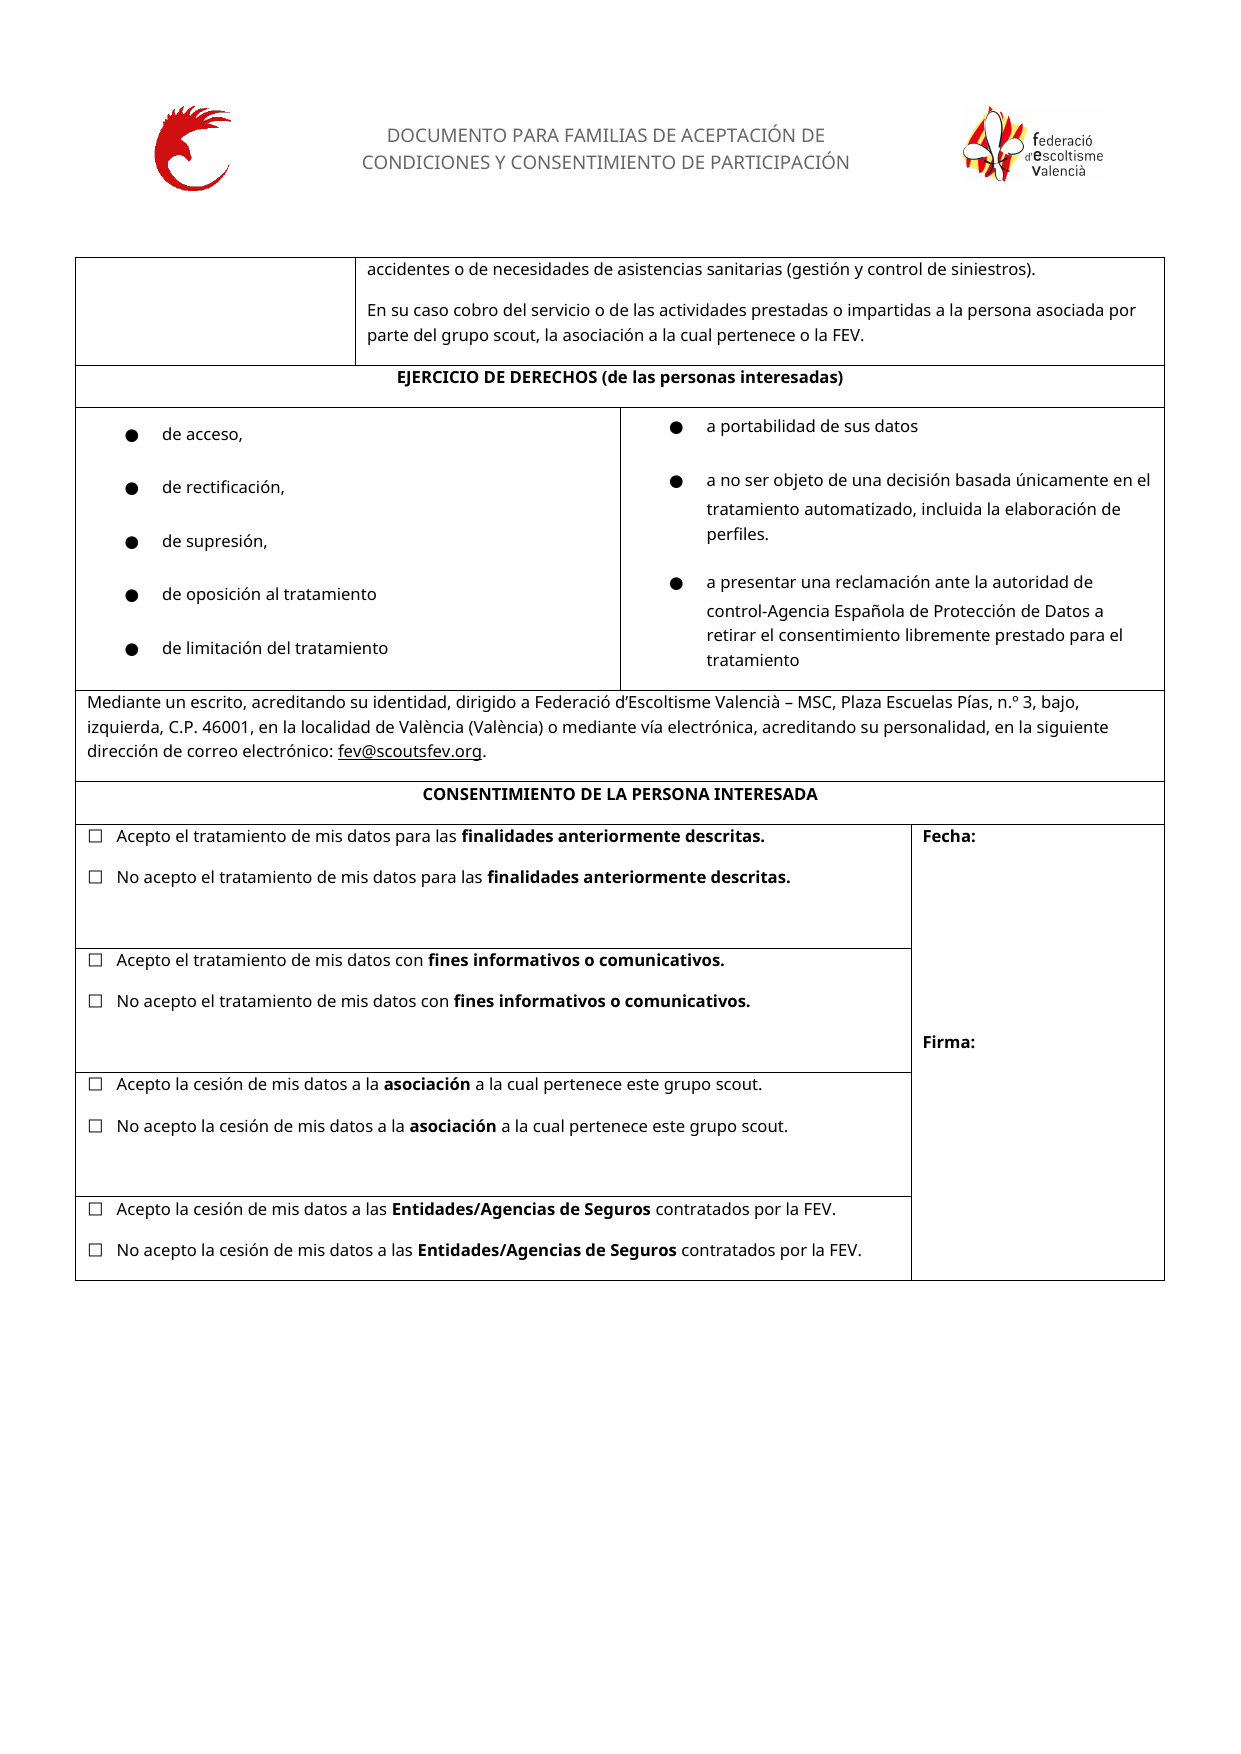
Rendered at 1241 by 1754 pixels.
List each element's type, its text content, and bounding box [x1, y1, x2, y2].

picture [962, 106, 1103, 182]
table_cell de acceso, de rectificación, de supresión, de oposición al tratamiento de limitación del tratamiento [76, 408, 620, 690]
table_cell ⬜️ Acepto el tratamiento de mis datos para las finalidades anteriormente descritas. ⬜️ No acepto el tratamiento de mis datos para las finalidades anteriormente descritas. [76, 825, 911, 948]
picture [154, 106, 232, 191]
table_cell ⬜️ Acepto la cesión de mis datos a la asociación a la cual pertenece este grupo scout. ⬜️ No acepto la cesión de mis datos a la asociación a la cual pertenece este grupo scout. [76, 1073, 911, 1196]
table_cell ⬜️ Acepto el tratamiento de mis datos con fines informativos o comunicativos. ⬜️ No acepto el tratamiento de mis datos con fines informativos o comunicativos. [76, 949, 911, 1072]
table_cell ⬜️ Acepto la cesión de mis datos a las Entidades/Agencias de Seguros contratados por la FEV. ⬜️ No acepto la cesión de mis datos a las Entidades/Agencias de Seguros contratados por la FEV. [76, 1197, 911, 1280]
table_cell Fecha: Firma: [912, 825, 1164, 1280]
table_cell CONSENTIMIENTO DE LA PERSONA INTERESADA [76, 782, 1164, 824]
table_cell Mediante un escrito, acreditando su identidad, dirigido a Federació d’Escoltisme Valencià – MSC, Plaza Escuelas Pías, n.º 3, bajo, izquierda, C.P. 46001, en la localidad de València (València) o mediante vía electrónica, acreditando su personalidad, en la siguiente dirección de correo electrónico: fev@scoutsfev.org. [76, 691, 1164, 781]
table_cell EJERCICIO DE DERECHOS (de las personas interesadas) [76, 366, 1164, 407]
table_cell a portabilidad de sus datos a no ser objeto de una decisión basada únicamente en el tratamiento automatizado, incluida la elaboración de perfiles. a presentar una reclamación ante la autoridad de control-Agencia Española de Protección de Datos a retirar el consentimiento libremente prestado para el tratamiento [621, 408, 1164, 690]
